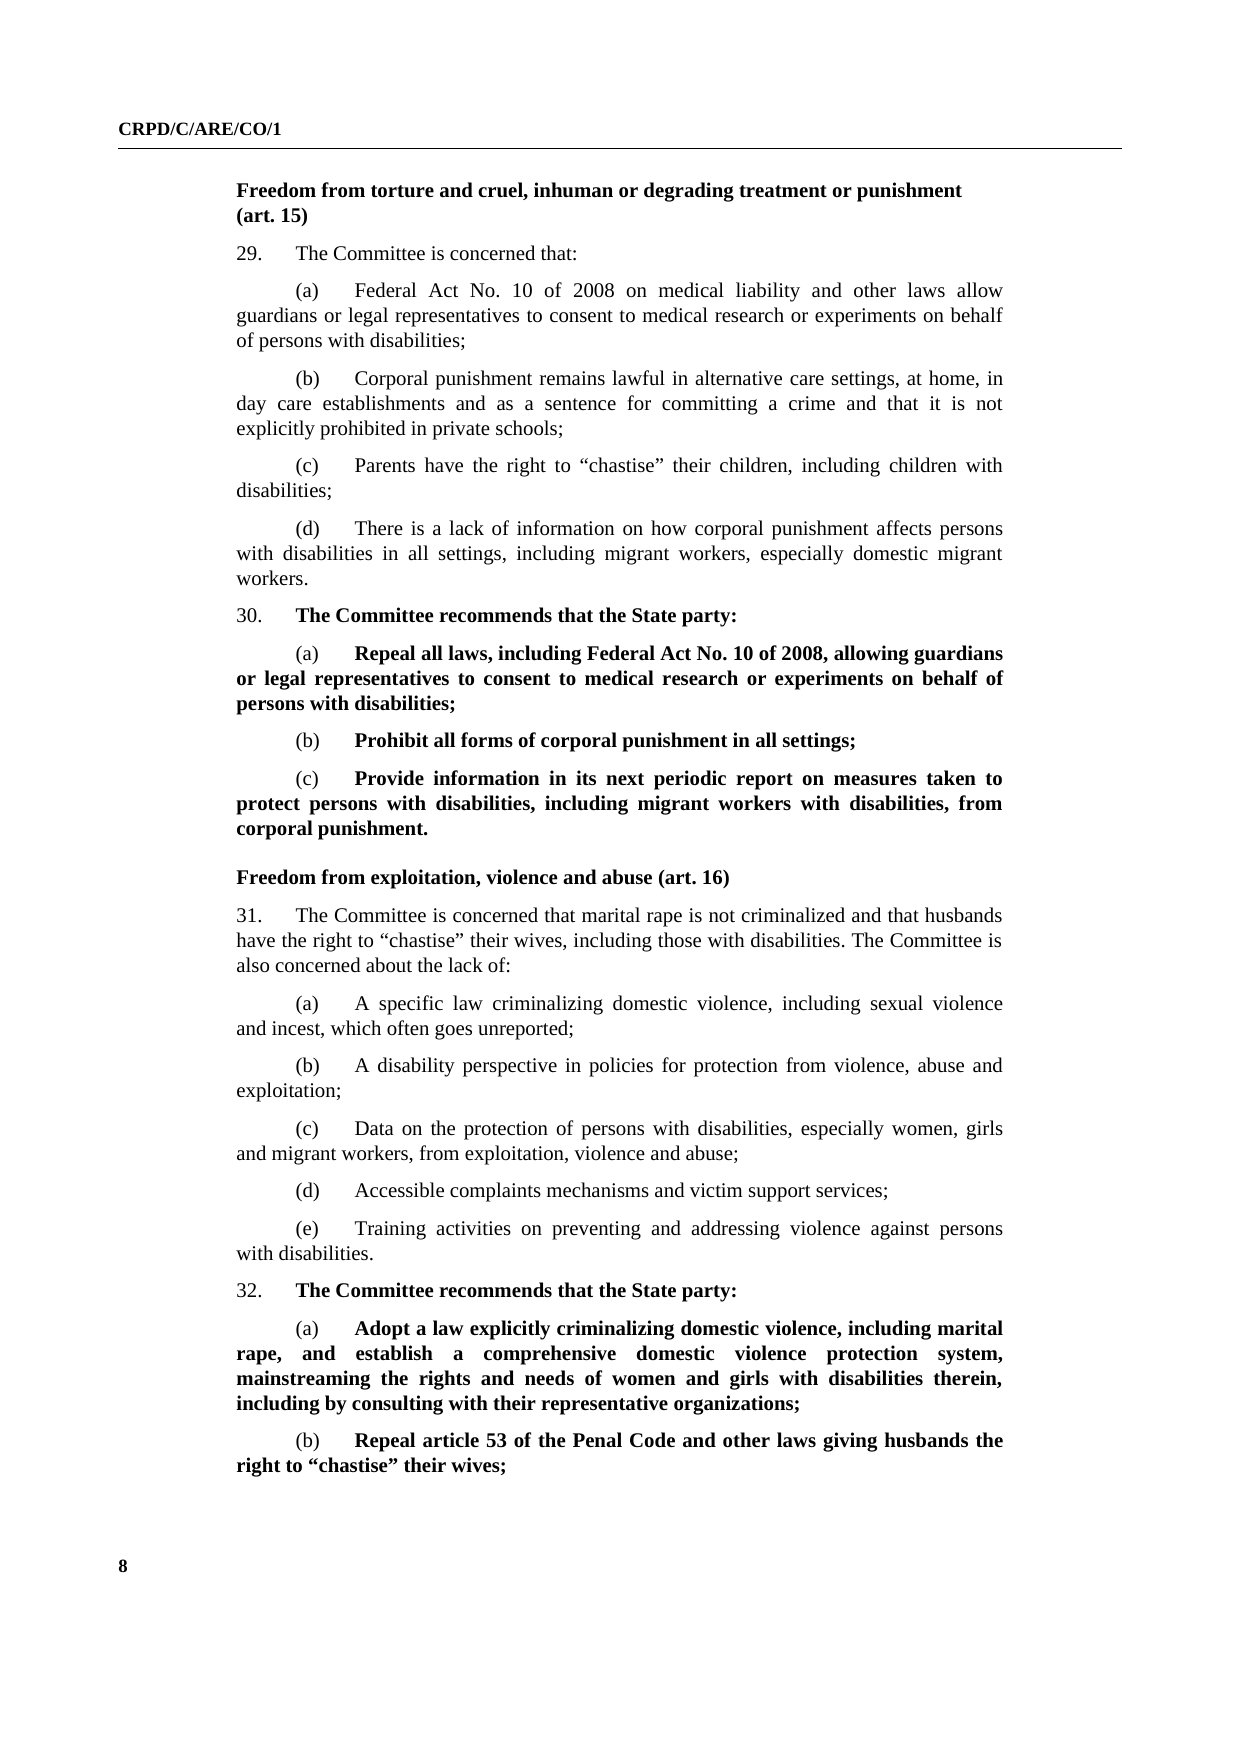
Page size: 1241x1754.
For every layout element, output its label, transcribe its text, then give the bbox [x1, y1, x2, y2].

text (d) Accessible complaints mechanisms and victim support services; [236, 1177, 1004, 1202]
text Freedom from torture and cruel, inhuman or degrading treatment or punishment (art. 15) [118, 177, 1004, 227]
text (a) Adopt a law explicitly criminalizing domestic violence, including marital rape, and establish a comprehensive domestic violence protection system, mainstreaming the rights and needs of women and girls with disabilities therein, including by consulting with their representative organizations; [236, 1315, 1004, 1415]
text (a) A specific law criminalizing domestic violence, including sexual violence and incest, which often goes unreported; [236, 990, 1004, 1040]
text 32. The Committee recommends that the State party: [236, 1277, 1004, 1302]
text (b) Corporal punishment remains lawful in alternative care settings, at home, in day care establishments and as a sentence for committing a crime and that it is not explicitly prohibited in private schools; [236, 365, 1004, 440]
text (c) Parents have the right to “chastise” their children, including children with disabilities; [236, 452, 1004, 502]
text (a) Repeal all laws, including Federal Act No. 10 of 2008, allowing guardians or legal representatives to consent to medical research or experiments on behalf of persons with disabilities; [236, 640, 1004, 715]
text (c) Provide information in its next periodic report on measures taken to protect persons with disabilities, including migrant workers with disabilities, from corporal punishment. [236, 765, 1004, 840]
text (b) Prohibit all forms of corporal punishment in all settings; [236, 727, 1004, 752]
text (a) Federal Act No. 10 of 2008 on medical liability and other laws allow guardians or legal representatives to consent to medical research or experiments on behalf of persons with disabilities; [236, 277, 1004, 352]
text (b) A disability perspective in policies for protection from violence, abuse and exploitation; [236, 1052, 1004, 1102]
text 30. The Committee recommends that the State party: [236, 602, 1004, 627]
text (d) There is a lack of information on how corporal punishment affects persons with disabilities in all settings, including migrant workers, especially domestic migrant workers. [236, 515, 1004, 590]
text (c) Data on the protection of persons with disabilities, especially women, girls and migrant workers, from exploitation, violence and abuse; [236, 1115, 1004, 1165]
text 29. The Committee is concerned that: [236, 240, 1004, 265]
text (b) Repeal article 53 of the Penal Code and other laws giving husbands the right to “chastise” their wives; [236, 1427, 1004, 1477]
text Freedom from exploitation, violence and abuse (art. 16) [118, 865, 1004, 890]
text (e) Training activities on preventing and addressing violence against persons with disabilities. [236, 1215, 1004, 1265]
text 31. The Committee is concerned that marital rape is not criminalized and that husbands have the right to “chastise” their wives, including those with disabilities. The Committee is also concerned about the lack of: [236, 902, 1004, 977]
